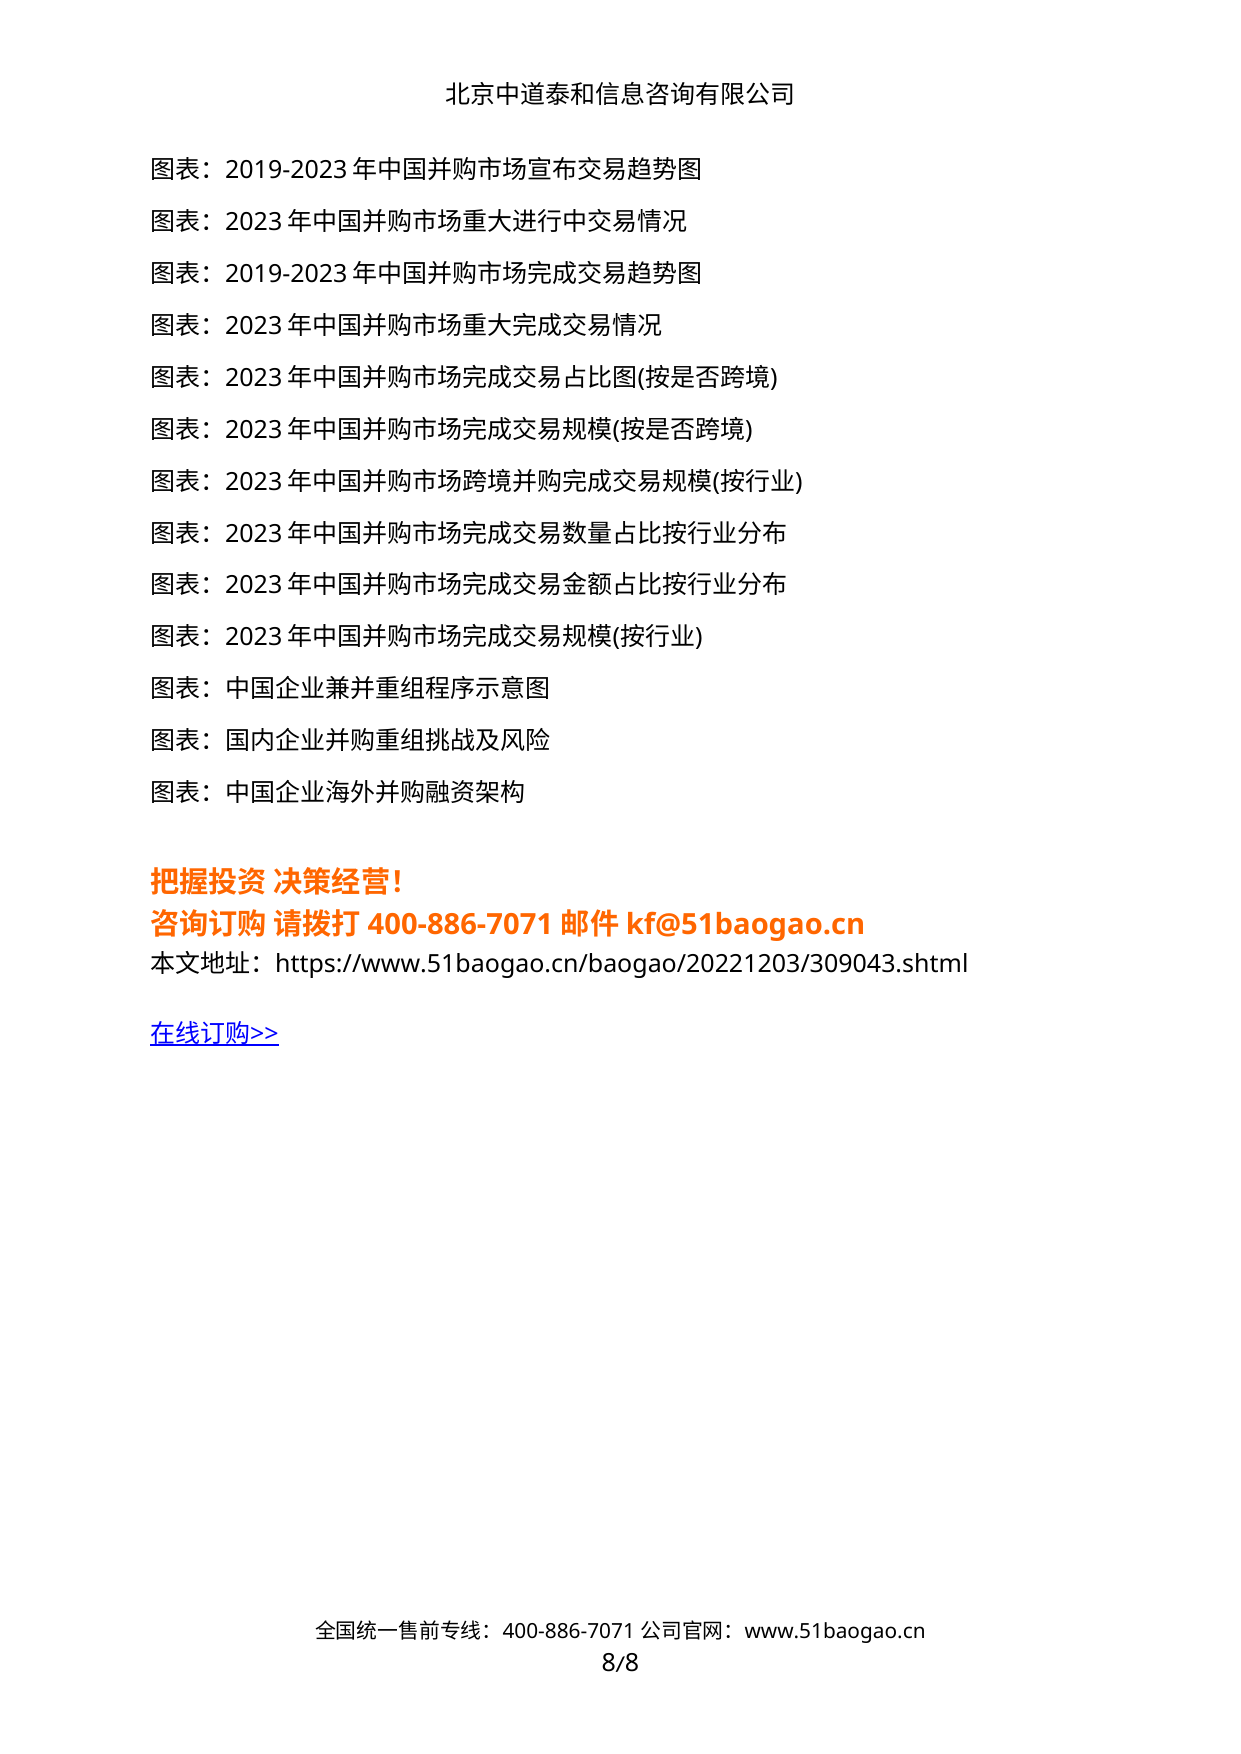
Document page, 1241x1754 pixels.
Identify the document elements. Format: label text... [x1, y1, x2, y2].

text 图表：2023年中国并购市场完成交易占比图(按是否跨境) [150, 357, 1090, 394]
text 图表：2023年中国并购市场完成交易数量占比按行业分布 [150, 513, 1090, 549]
text 图表：国内企业并购重组挑战及风险 [150, 721, 1090, 757]
text 把握投资 决策经营！咨询订购 请拨打 400-886-7071 邮件 kf@51baogao.cn本文地址：https://www.51baogao.cn/baogao/20221203/309043.shtml [150, 824, 1090, 979]
text 图表：中国企业兼并重组程序示意图 [150, 669, 1090, 705]
text 图表：2023年中国并购市场重大进行中交易情况 [150, 202, 1090, 238]
text 图表：2023年中国并购市场重大完成交易情况 [150, 306, 1090, 342]
text 图表：2023年中国并购市场完成交易规模(按行业) [150, 617, 1090, 653]
text 图表：2023年中国并购市场完成交易金额占比按行业分布 [150, 565, 1090, 601]
text 图表：2023年中国并购市场完成交易规模(按是否跨境) [150, 409, 1090, 446]
text 在线订购>> [150, 979, 1090, 1050]
text 图表：2019-2023年中国并购市场完成交易趋势图 [150, 254, 1090, 290]
text 图表：2023年中国并购市场跨境并购完成交易规模(按行业) [150, 461, 1090, 497]
text 图表：2019-2023年中国并购市场宣布交易趋势图 [150, 150, 1090, 186]
text 图表：中国企业海外并购融资架构 [150, 772, 1090, 809]
